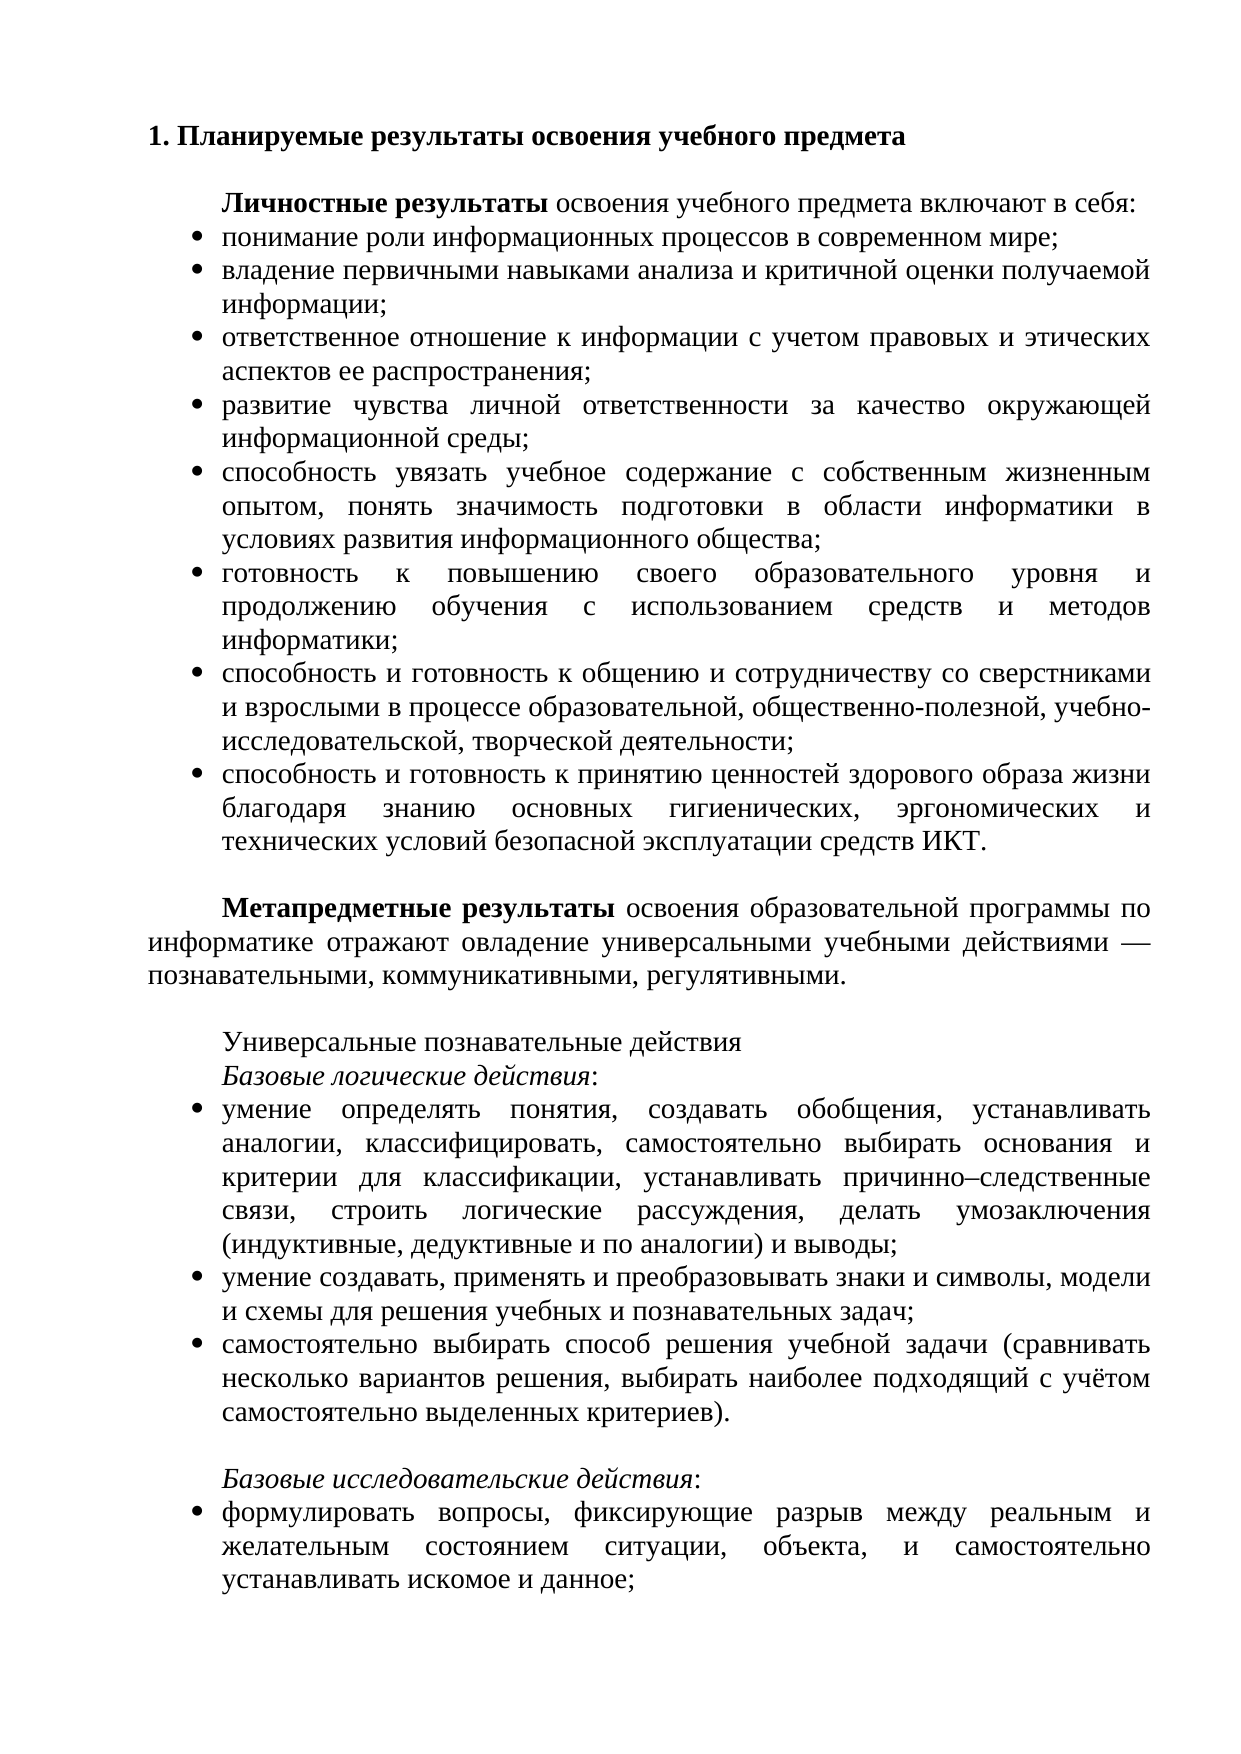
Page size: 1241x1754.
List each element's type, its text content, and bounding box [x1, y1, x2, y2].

list ответственное отношение к информации с учетом правовых и этических аспектов ее распространения; [192, 319, 1152, 387]
list умение создавать, применять и преобразовывать знаки и символы, модели и схемы для решения учебных и познавательных задач; [192, 1259, 1152, 1327]
list формулировать вопросы, фиксирующие разрыв между реальным и желательным состоянием ситуации, объекта, и самостоятельно устанавливать искомое и данное; [192, 1494, 1152, 1595]
list способность и готовность к принятию ценностей здорового образа жизни благодаря знанию основных гигиенических, эргономических и технических условий безопасной эксплуатации средств ИКТ. [192, 756, 1152, 857]
list способность и готовность к общению и сотрудничеству со сверстниками и взрослыми в процессе образовательной, общественно-полезной, учебно-исследовательской, творческой деятельности; [192, 655, 1152, 756]
list понимание роли информационных процессов в современном мире; [192, 219, 1152, 252]
text Базовые логические действия: [148, 1058, 1152, 1092]
text Метапредметные результаты освоения образовательной программы по информатике отражают овладение универсальными учебными действиями — познавательными, коммуникативными, регулятивными. [148, 890, 1152, 991]
list развитие чувства личной ответственности за качество окружающей информационной среды; [192, 387, 1152, 454]
list самостоятельно выбирать способ решения учебной задачи (сравнивать несколько вариантов решения, выбирать наиболее подходящий с учётом самостоятельно выделенных критериев). [192, 1327, 1152, 1427]
text Базовые исследовательские действия: [148, 1461, 1152, 1494]
text Личностные результаты освоения учебного предмета включают в себя: [148, 185, 1152, 219]
list способность увязать учебное содержание с собственным жизненным опытом, понять значимость подготовки в области информатики в условиях развития информационного общества; [192, 454, 1152, 555]
subtitle 1. Планируемые результаты освоения учебного предмета [148, 118, 1152, 152]
list умение определять понятия, создавать обобщения, устанавливать аналогии, классифицировать, самостоятельно выбирать основания и критерии для классификации, устанавливать причинно–следственные связи, строить логические рассуждения, делать умозаключения (индуктивные, дедуктивные и по аналогии) и выводы; [192, 1092, 1152, 1259]
text Универсальные познавательные действия [148, 1024, 1152, 1058]
list готовность к повышению своего образовательного уровня и продолжению обучения с использованием средств и методов информатики; [192, 555, 1152, 655]
list владение первичными навыками анализа и критичной оценки получаемой информации; [192, 252, 1152, 319]
